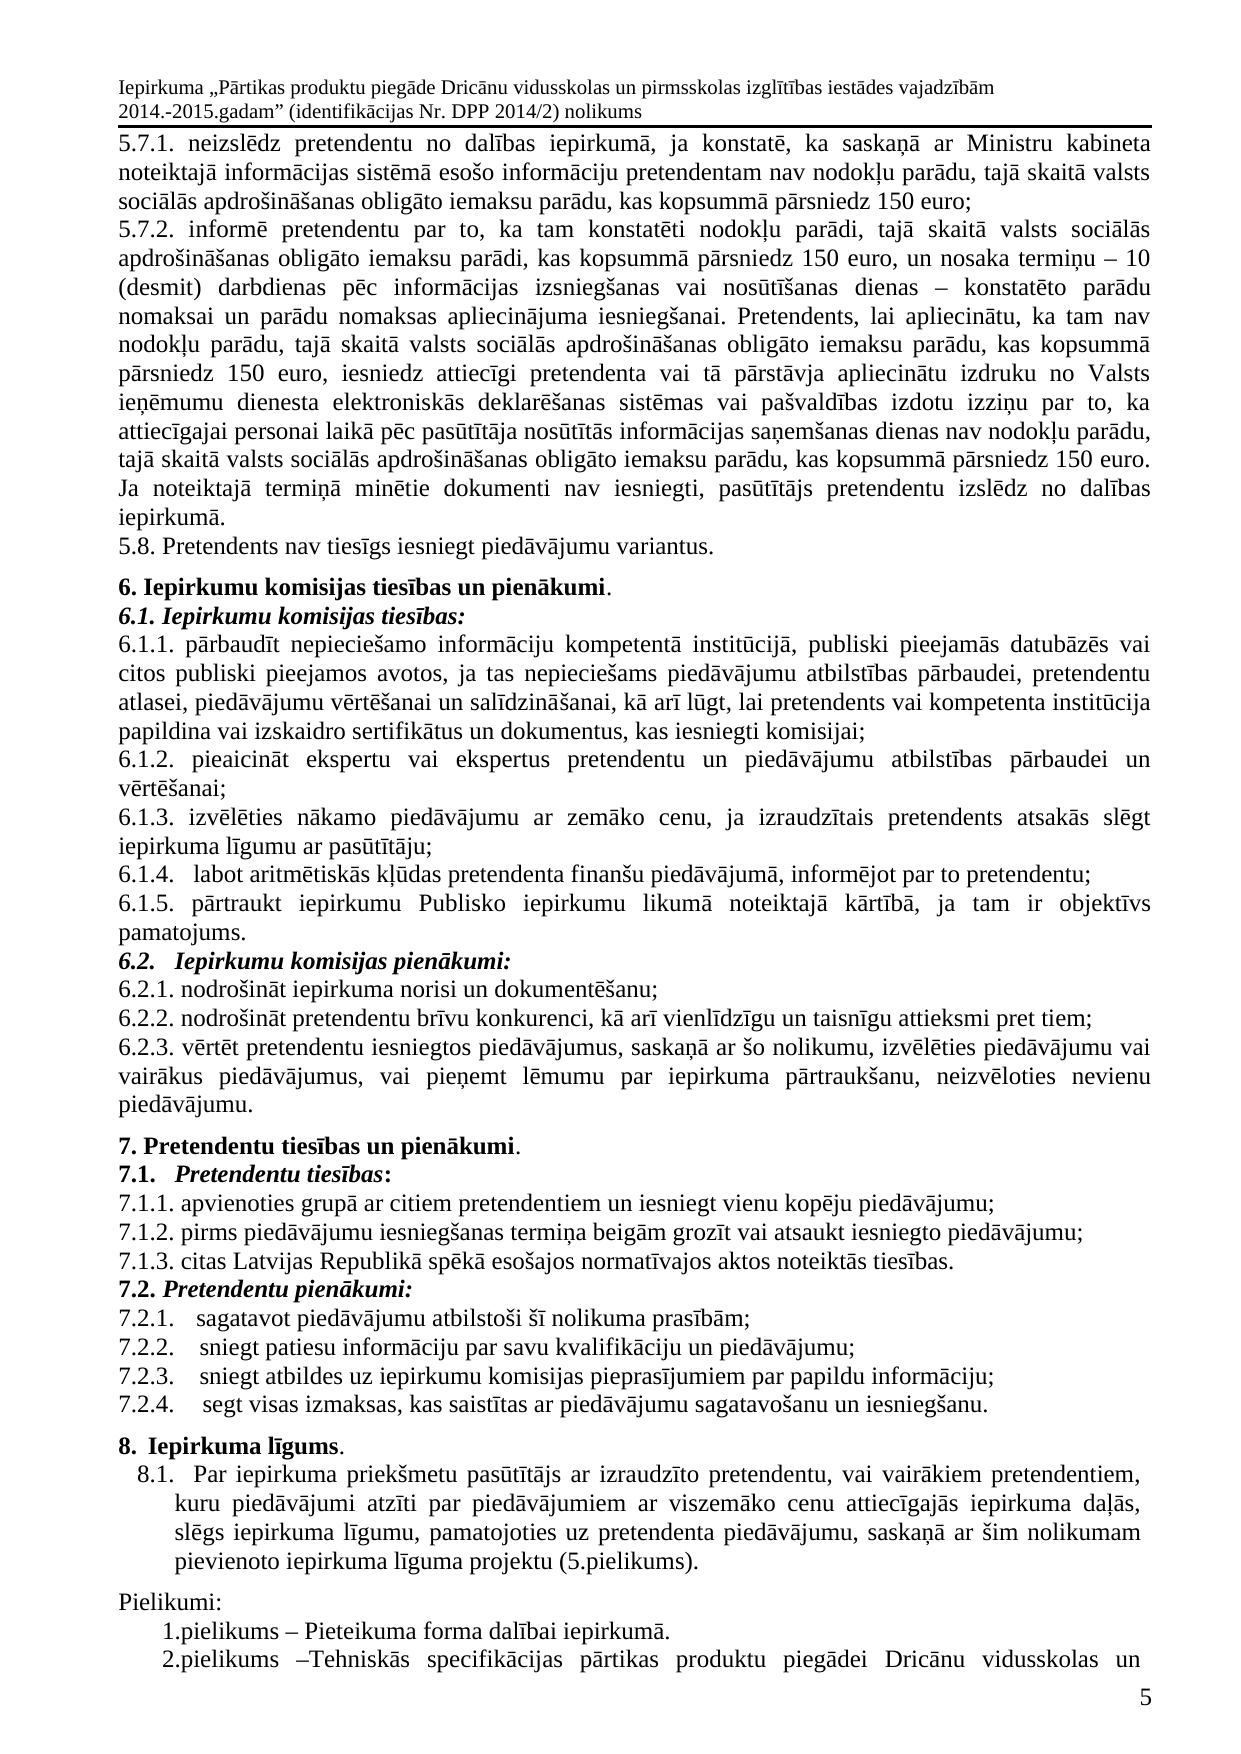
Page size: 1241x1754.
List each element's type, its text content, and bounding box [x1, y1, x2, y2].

text 6.2.1. nodrošināt iepirkuma norisi un dokumentēšanu; [118, 974, 1152, 1003]
text 7.1.2. pirms piedāvājumu iesniegšanas termiņa beigām grozīt vai atsaukt iesniegto piedāvājumu; [118, 1217, 1141, 1246]
list sniegt atbildes uz iepirkumu komisijas pieprasījumiem par papildu informāciju; [118, 1361, 1141, 1389]
list Iepirkumu komisijas pienākumi: [118, 946, 1152, 974]
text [162, 1644, 1141, 1673]
list segt visas izmaksas, kas saistītas ar piedāvājumu sagatavošanu un iesniegšanu. [118, 1389, 1141, 1418]
text 6.2.2. nodrošināt pretendentu brīvu konkurenci, kā arī vienlīdzīgu un taisnīgu attieksmi pret tiem; [118, 1003, 1152, 1032]
text 5.7.2. informē pretendentu par to, ka tam konstatēti nodokļu parādi, tajā skaitā valsts sociālās apdrošināšanas obligāto iemaksu parādi, kas kopsummā pārsniedz 150 euro, un nosaka termiņu – 10 (desmit) darbdienas pēc informācijas izsniegšanas vai nosūtīšanas dienas – konstatēto parādu nomaksai un parādu nomaksas apliecinājuma iesniegšanai. Pretendents, lai apliecinātu, ka tam nav nodokļu parādu, tajā skaitā valsts sociālās apdrošināšanas obligāto iemaksu parādu, kas kopsummā pārsniedz 150 euro, iesniedz attiecīgi pretendenta vai tā pārstāvja apliecinātu izdruku no Valsts ieņēmumu dienesta elektroniskās deklarēšanas sistēmas vai pašvaldības izdotu izziņu par to, ka attiecīgajai personai laikā pēc pasūtītāja nosūtītās informācijas saņemšanas dienas nav nodokļu parādu, tajā skaitā valsts sociālās apdrošināšanas obligāto iemaksu parādu, kas kopsummā pārsniedz 150 euro. Ja noteiktajā termiņā minētie dokumenti nav iesniegti, pasūtītājs pretendentu izslēdz no dalības iepirkumā. [118, 214, 1152, 531]
list Iepirkuma līgums. [118, 1431, 1142, 1459]
text 7.1.3. citas Latvijas Republikā spēkā esošajos normatīvajos aktos noteiktās tiesības. [118, 1246, 1141, 1274]
list Pretendentu tiesības: [118, 1159, 1141, 1188]
text 6.1.5. pārtraukt iepirkumu Publisko iepirkumu likumā noteiktajā kārtībā, ja tam ir objektīvs pamatojums. [118, 888, 1152, 946]
text 6.1.1. pārbaudīt nepieciešamo informāciju kompetentā institūcijā, publiski pieejamās datubāzēs vai citos publiski pieejamos avotos, ja tas nepieciešams piedāvājumu atbilstības pārbaudei, pretendentu atlasei, piedāvājumu vērtēšanai un salīdzināšanai, kā arī lūgt, lai pretendents vai kompetenta institūcija papildina vai izskaidro sertifikātus un dokumentus, kas iesniegti komisijai; [118, 629, 1152, 744]
text Pielikumi: [118, 1587, 1142, 1616]
text 6.1.3. izvēlēties nākamo piedāvājumu ar zemāko cenu, ja izraudzītais pretendents atsakās slēgt iepirkuma līgumu ar pasūtītāju; [118, 802, 1152, 859]
text 6.2.3. vērtēt pretendentu iesniegtos piedāvājumus, saskaņā ar šo nolikumu, izvēlēties piedāvājumu vai vairākus piedāvājumus, vai pieņemt lēmumu par iepirkuma pārtraukšanu, neizvēloties nevienu piedāvājumu. [118, 1032, 1152, 1118]
list Par iepirkuma priekšmetu pasūtītājs ar izraudzīto pretendentu, vai vairākiem pretendentiem, kuru piedāvājumi atzīti par piedāvājumiem ar viszemāko cenu attiecīgajās iepirkuma daļās, slēgs iepirkuma līgumu, pamatojoties uz pretendenta piedāvājumu, saskaņā ar šim nolikumam pievienoto iepirkuma līguma projektu (5.pielikums). [137, 1459, 1142, 1574]
list sagatavot piedāvājumu atbilstoši šī nolikuma prasībām; [118, 1303, 1141, 1332]
text 6.1. Iepirkumu komisijas tiesības: [118, 601, 1152, 629]
list sniegt patiesu informāciju par savu kvalifikāciju un piedāvājumu; [118, 1332, 1141, 1361]
text 6.1.2. pieaicināt ekspertu vai ekspertus pretendentu un piedāvājumu atbilstības pārbaudei un vērtēšanai; [118, 744, 1152, 802]
text 7.1.1. apvienoties grupā ar citiem pretendentiem un iesniegt vienu kopēju piedāvājumu; [118, 1188, 1141, 1217]
text 5.7.1. neizslēdz pretendentu no dalības iepirkumā, ja konstatē, ka saskaņā ar Ministru kabineta noteiktajā informācijas sistēmā esošo informāciju pretendentam nav nodokļu parādu, tajā skaitā valsts sociālās apdrošināšanas obligāto iemaksu parādu, kas kopsummā pārsniedz 150 euro; [118, 128, 1152, 214]
text 6.1.4. labot aritmētiskās kļūdas pretendenta finanšu piedāvājumā, informējot par to pretendentu; [118, 859, 1152, 888]
text 7. Pretendentu tiesības un pienākumi. [118, 1131, 1142, 1159]
text 1.pielikums – Pieteikuma forma dalībai iepirkumā. [162, 1616, 1141, 1644]
text 6. Iepirkumu komisijas tiesības un pienākumi. [118, 572, 1142, 601]
list Pretendentu pienākumi: [118, 1274, 1141, 1303]
text 5.8. Pretendents nav tiesīgs iesniegt piedāvājumu variantus. [118, 531, 1152, 559]
